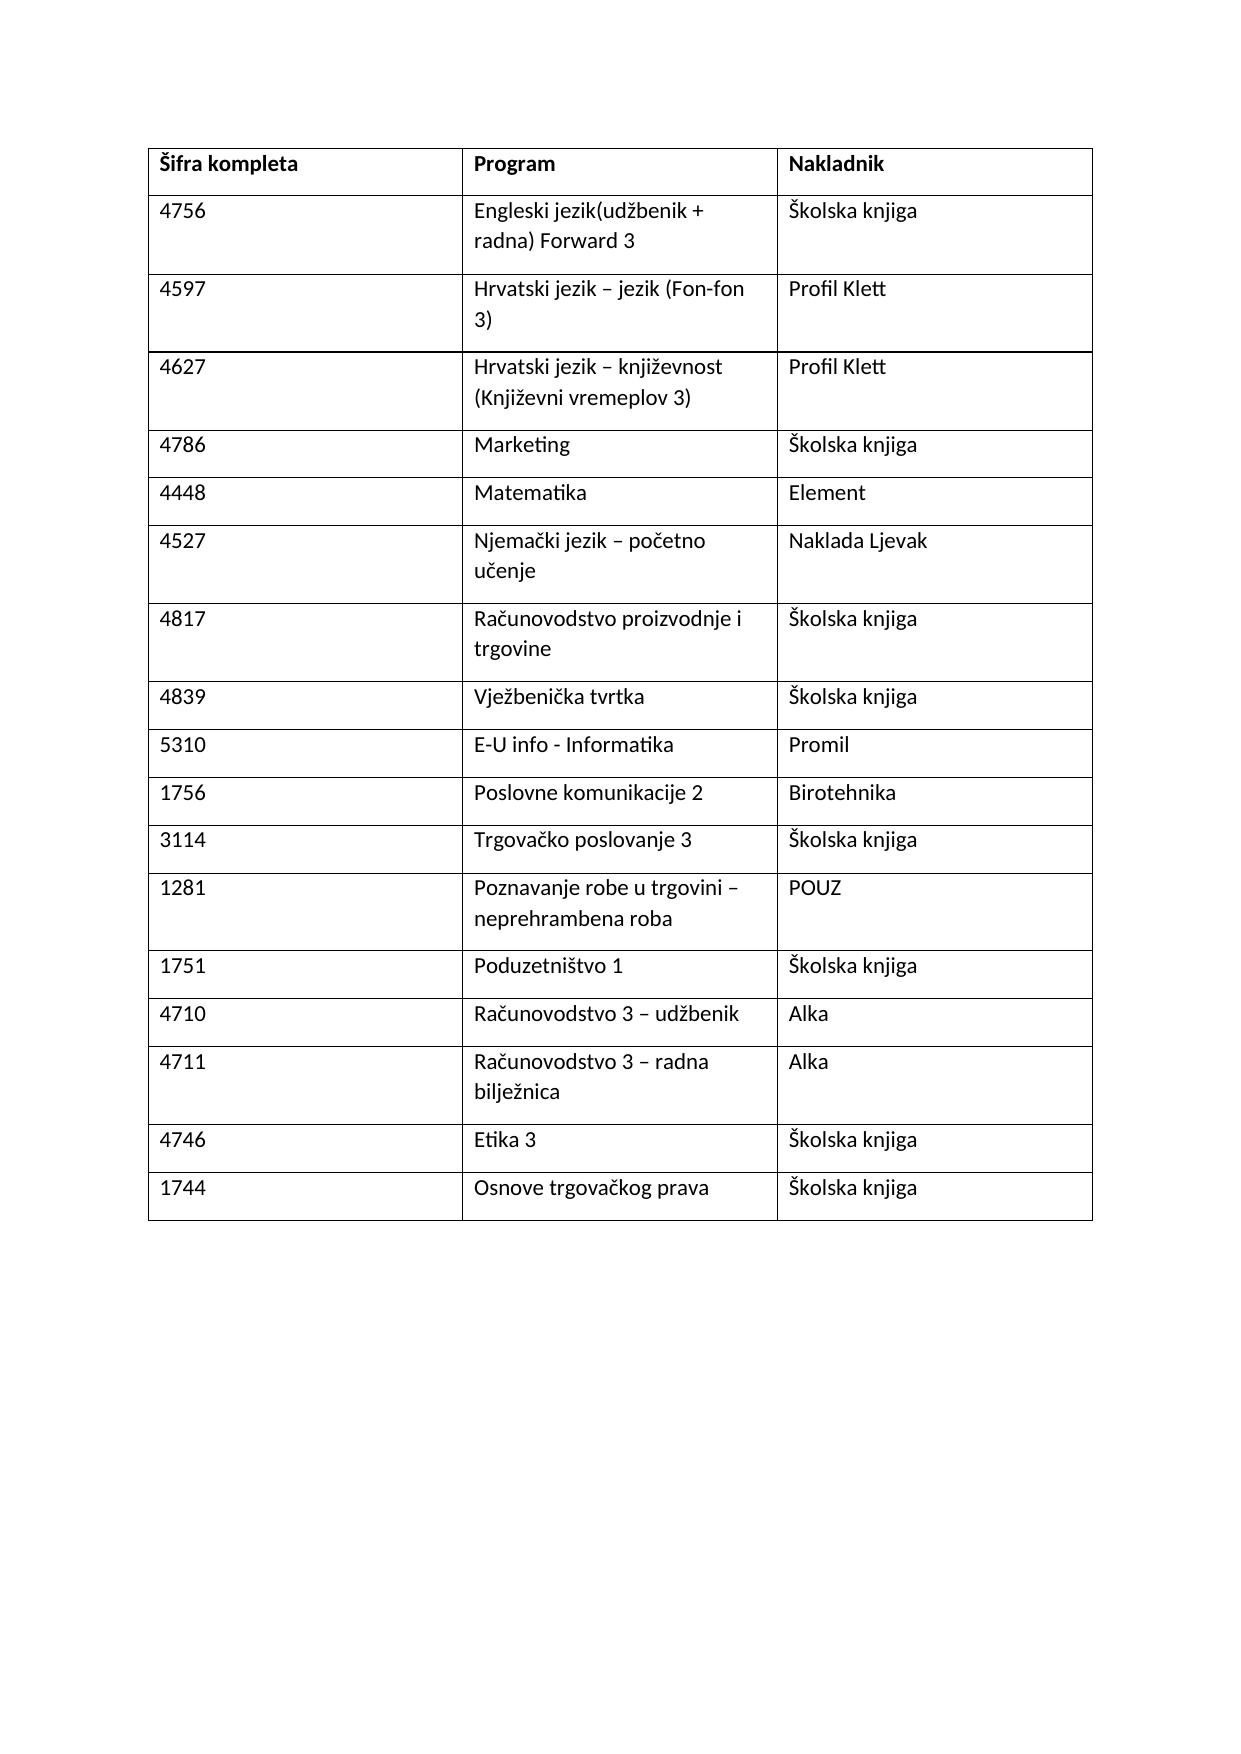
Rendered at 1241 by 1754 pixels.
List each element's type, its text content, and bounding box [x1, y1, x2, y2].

table_cell Promil [778, 730, 1092, 777]
table_cell 4710 [149, 999, 462, 1046]
table_cell Alka [778, 999, 1092, 1046]
table_cell Računovodstvo proizvodnje i trgovine [463, 604, 777, 681]
table_cell POUZ [778, 874, 1092, 950]
table_cell Hrvatski jezik – jezik (Fon-fon 3) [463, 275, 777, 351]
table_cell Birotehnika [778, 778, 1092, 824]
table_cell Engleski jezik(udžbenik + radna) Forward 3 [463, 196, 777, 273]
table_cell 4597 [149, 275, 462, 351]
table_cell 1756 [149, 778, 462, 824]
table_cell Poduzetništvo 1 [463, 951, 777, 998]
table_cell E-U info - Informatika [463, 730, 777, 777]
table_cell Hrvatski jezik – književnost (Književni vremeplov 3) [463, 353, 777, 429]
table_cell Etika 3 [463, 1125, 777, 1172]
table_cell Školska knjiga [778, 1125, 1092, 1172]
table_cell Školska knjiga [778, 826, 1092, 872]
table_cell Računovodstvo 3 – udžbenik [463, 999, 777, 1046]
table_cell Profil Klett [778, 275, 1092, 351]
table_cell Alka [778, 1047, 1092, 1124]
table_cell Naklada Ljevak [778, 526, 1092, 603]
table_cell Profil Klett [778, 353, 1092, 429]
table_cell 4627 [149, 353, 462, 429]
table_cell Školska knjiga [778, 1173, 1092, 1220]
table_cell Školska knjiga [778, 951, 1092, 998]
table_cell 4839 [149, 682, 462, 729]
table_cell Poznavanje robe u trgovini – neprehrambena roba [463, 874, 777, 950]
table_cell 1281 [149, 874, 462, 950]
table_cell Njemački jezik – početno učenje [463, 526, 777, 603]
table_cell 4448 [149, 478, 462, 525]
table_cell Vježbenička tvrtka [463, 682, 777, 729]
table_cell 4746 [149, 1125, 462, 1172]
table_cell Računovodstvo 3 – radna bilježnica [463, 1047, 777, 1124]
table_cell 4756 [149, 196, 462, 273]
table_cell 4786 [149, 431, 462, 477]
table_cell 1744 [149, 1173, 462, 1220]
table_cell 4711 [149, 1047, 462, 1124]
table_cell 5310 [149, 730, 462, 777]
table_header Šifra kompleta [149, 149, 462, 195]
table_cell Trgovačko poslovanje 3 [463, 826, 777, 872]
table_cell Školska knjiga [778, 604, 1092, 681]
table_cell 4817 [149, 604, 462, 681]
table_cell 3114 [149, 826, 462, 872]
table_cell Školska knjiga [778, 196, 1092, 273]
table_cell Matematika [463, 478, 777, 525]
table_cell Školska knjiga [778, 682, 1092, 729]
table_cell 4527 [149, 526, 462, 603]
table_cell Osnove trgovačkog prava [463, 1173, 777, 1220]
table_cell Marketing [463, 431, 777, 477]
table_cell Poslovne komunikacije 2 [463, 778, 777, 824]
table_cell 1751 [149, 951, 462, 998]
table_header Program [463, 149, 777, 195]
table_cell Školska knjiga [778, 431, 1092, 477]
table_cell Element [778, 478, 1092, 525]
table_header Nakladnik [778, 149, 1092, 195]
